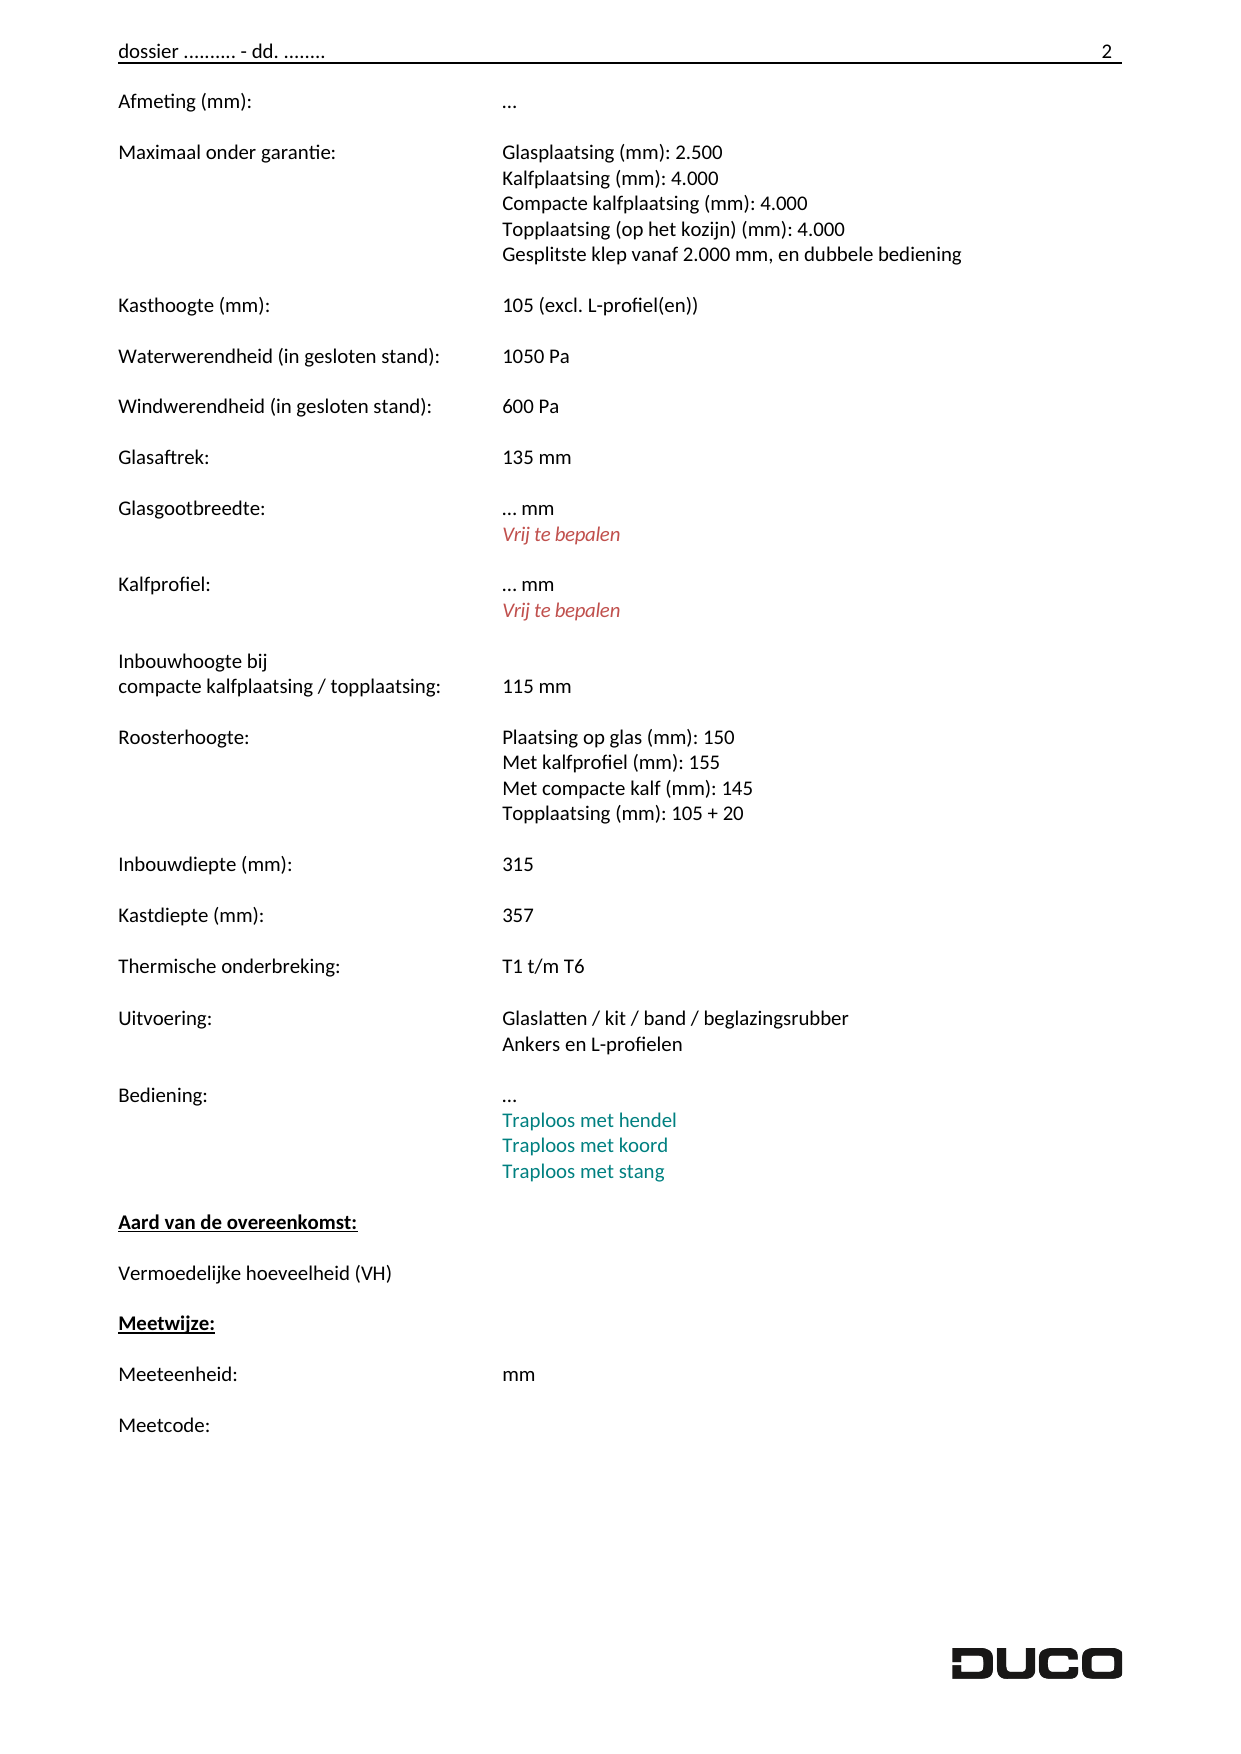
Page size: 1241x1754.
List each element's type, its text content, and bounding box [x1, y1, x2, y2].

text Vrij te bepalen [118, 597, 1122, 622]
text Gesplitste klep vanaf 2.000 mm, en dubbele bediening [118, 241, 1122, 267]
text Glasaftrek: 135 mm [118, 444, 1122, 470]
picture [952, 1648, 1123, 1679]
text Roosterhoogte: Plaatsing op glas (mm): 150 [118, 724, 1122, 749]
text Traploos met koord [418, 1133, 1122, 1158]
text Thermische onderbreking: T1 t/m T6 [118, 953, 1122, 978]
text Traploos met stang [418, 1158, 1122, 1183]
text Glasgootbreedte: … mm [118, 495, 1122, 521]
text Meetwijze: [118, 1311, 1122, 1336]
text Kasthoogte (mm): 105 (excl. L-profiel(en)) [118, 292, 1122, 317]
text Waterwerendheid (in gesloten stand): 1050 Pa [118, 343, 1122, 368]
text Inbouwdiepte (mm): 315 [118, 851, 1122, 877]
text Uitvoering: Glaslatten / kit / band / beglazingsrubber [118, 1006, 1122, 1031]
text Compacte kalfplaatsing (mm): 4.000 [118, 190, 1122, 216]
text Aard van de overeenkomst: [118, 1209, 1122, 1234]
text Ankers en L-profielen [118, 1031, 1122, 1056]
text Topplaatsing (mm): 105 + 20 [118, 800, 1122, 826]
text Meeteenheid: mm [118, 1361, 1122, 1387]
text Met compacte kalf (mm): 145 [118, 775, 1122, 800]
text Vrij te bepalen [118, 521, 1122, 546]
text compacte kalfplaatsing / topplaatsing: 115 mm [118, 673, 1122, 699]
text Meetcode: [118, 1412, 1122, 1438]
text Vermoedelijke hoeveelheid (VH) [118, 1260, 1122, 1285]
text Maximaal onder garantie: Glasplaatsing (mm): 2.500 [118, 139, 1122, 165]
text Kastdiepte (mm): 357 [118, 902, 1122, 927]
text Kalfplaatsing (mm): 4.000 [118, 165, 1122, 190]
text Inbouwhoogte bij [118, 648, 1122, 673]
text Kalfprofiel: … mm [118, 572, 1122, 597]
text Bediening: … [118, 1082, 1122, 1107]
text Windwerendheid (in gesloten stand): 600 Pa [118, 394, 1122, 419]
text Traploos met hendel [418, 1107, 1122, 1133]
text Met kalfprofiel (mm): 155 [118, 749, 1122, 775]
text Topplaatsing (op het kozijn) (mm): 4.000 [118, 216, 1122, 241]
text Afmeting (mm): … [118, 89, 1122, 114]
